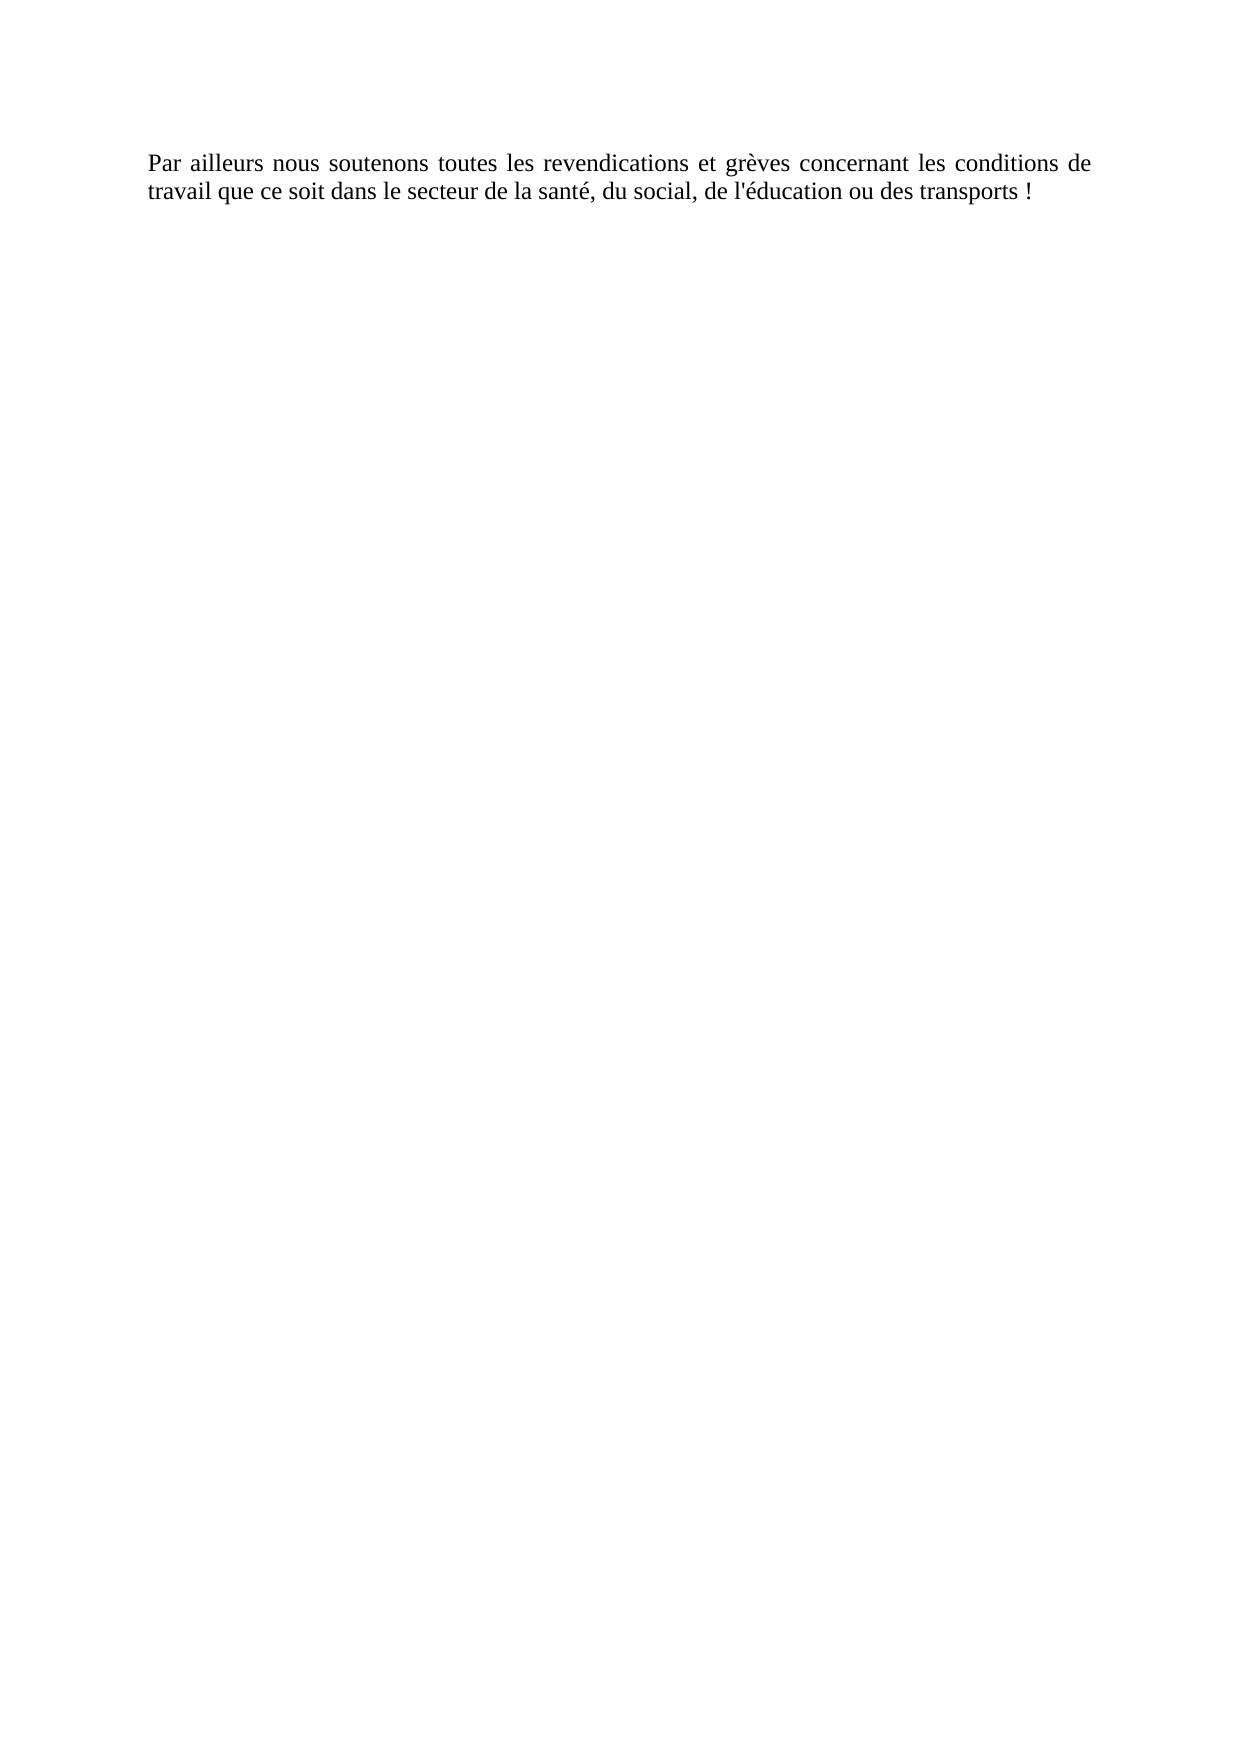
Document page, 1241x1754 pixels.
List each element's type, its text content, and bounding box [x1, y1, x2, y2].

text Par ailleurs nous soutenons toutes les revendications et grèves concernant les conditions de travail que ce soit dans le secteur de la santé, du social, de l'éducation ou des transports ! [148, 148, 1093, 205]
